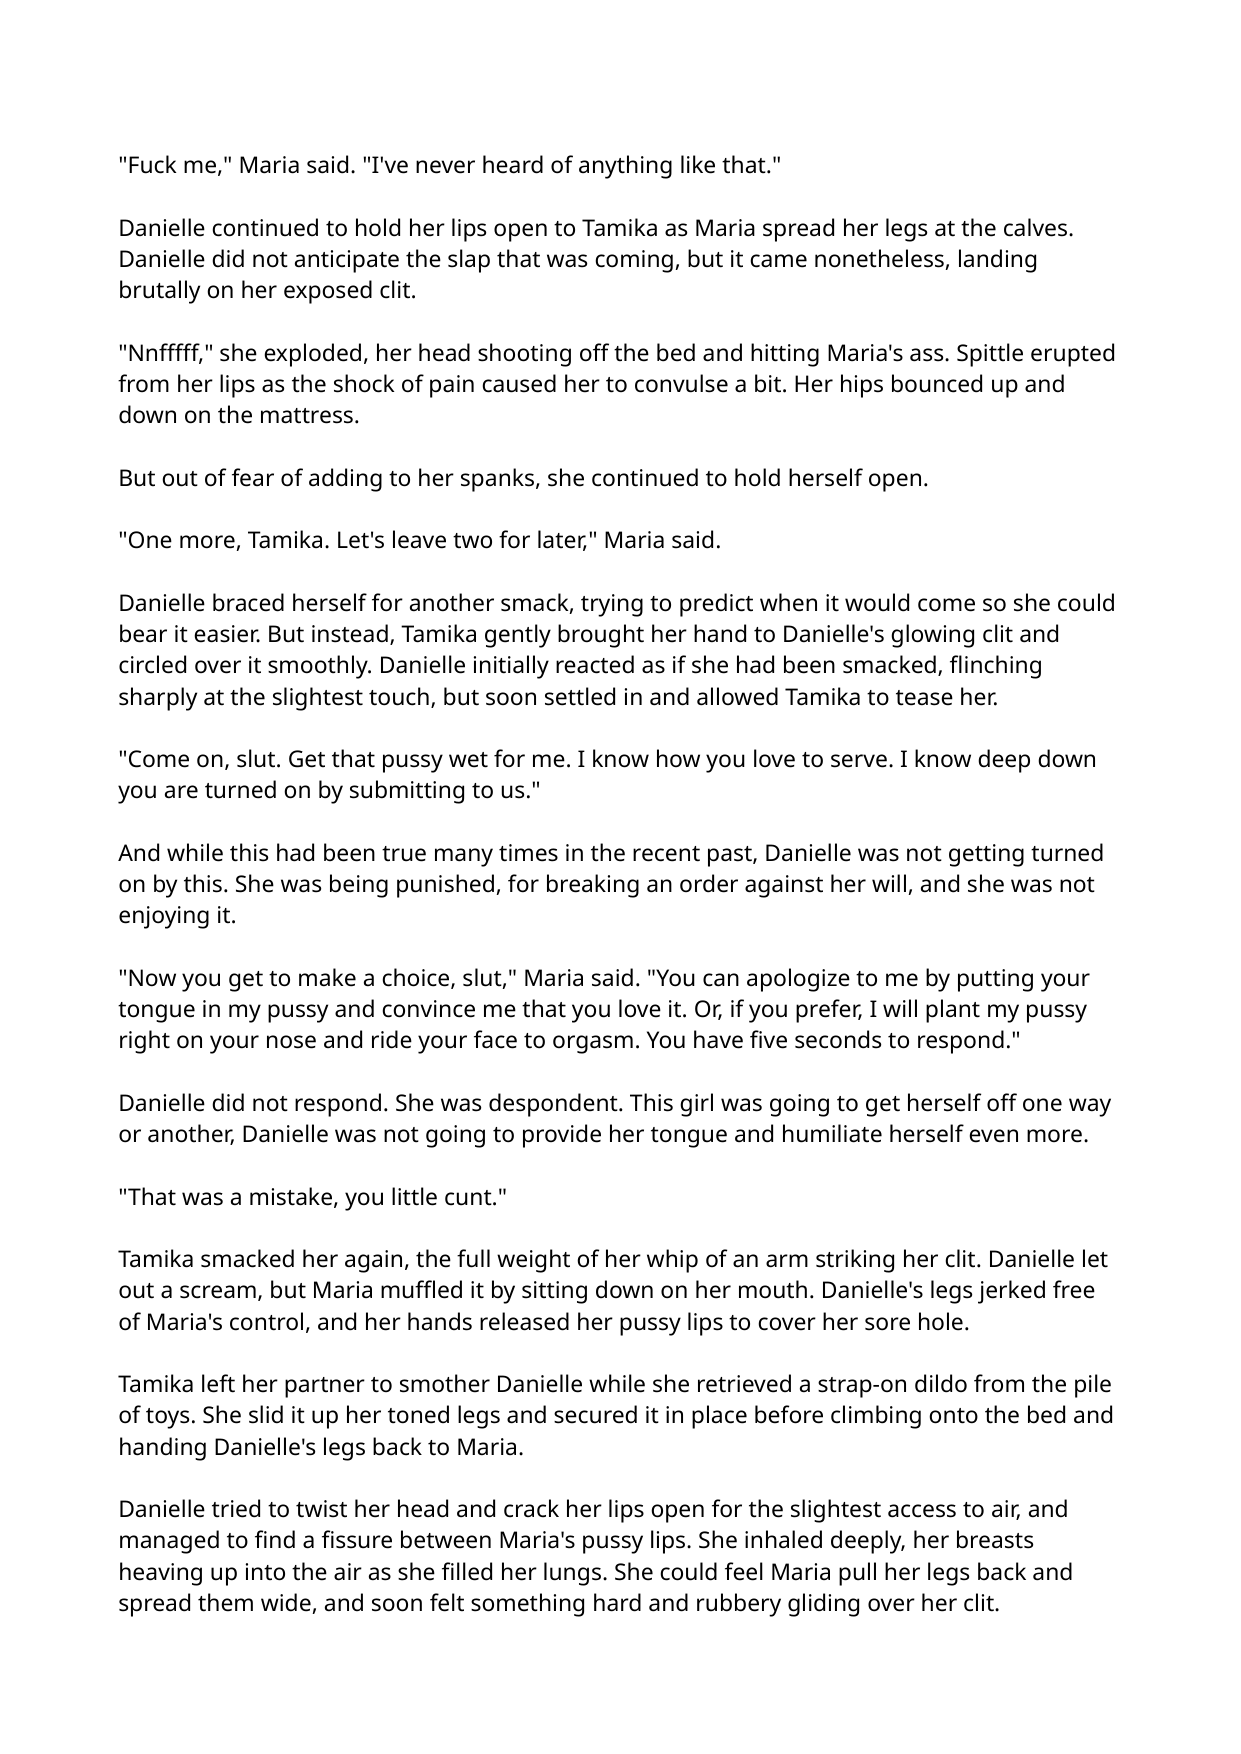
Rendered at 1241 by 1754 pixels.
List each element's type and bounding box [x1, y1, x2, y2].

text [118, 118, 1122, 1618]
